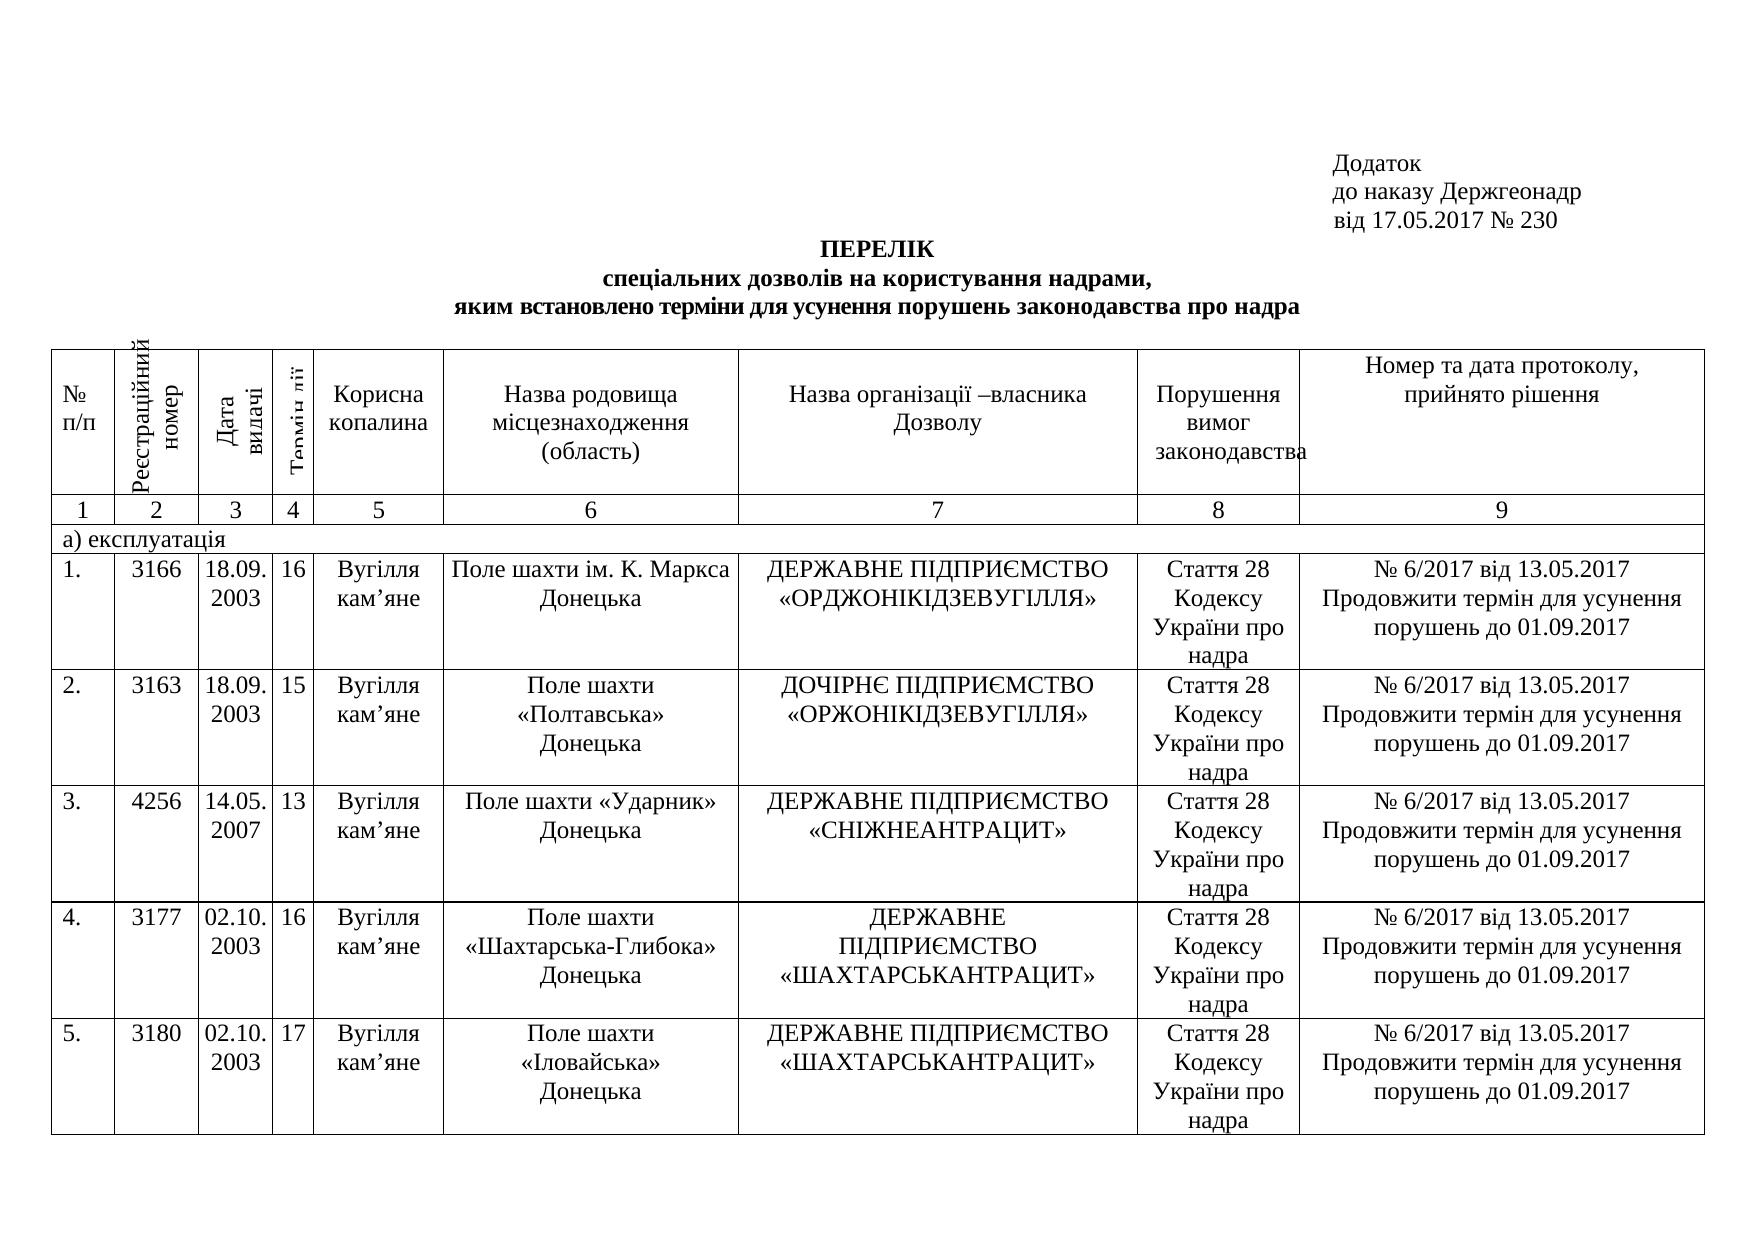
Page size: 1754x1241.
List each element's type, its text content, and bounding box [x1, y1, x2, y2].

table_cell 18.09.2003 [199, 670, 272, 785]
table_cell [52, 1019, 114, 1133]
table_cell 13 [273, 786, 313, 901]
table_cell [1138, 1019, 1299, 1133]
table_cell 3177 [115, 903, 198, 1017]
table_cell 3180 [115, 1019, 198, 1133]
table_cell Поле шахти «Іловайська» Донецька [444, 1019, 738, 1133]
table_cell Стаття 28 Кодексу України про надра [1138, 786, 1299, 901]
table_cell [52, 670, 114, 785]
table_cell Вугілля кам’яне [314, 670, 443, 785]
table_cell 3 [199, 495, 272, 523]
table_cell 6 [444, 495, 738, 523]
table_cell ДЕРЖАВНЕ ПІДПРИЄМСТВО «ШАХТАРСЬКАНТРАЦИТ» [739, 1019, 1137, 1133]
table_header Термін дії (років) Дозволу [273, 350, 313, 494]
text спеціальних дозволів на користування надрами, [89, 263, 1665, 291]
table_header Порушення вимог законодавства [1138, 350, 1299, 494]
table_cell 3166 [115, 554, 198, 669]
table_cell 7 [739, 495, 1137, 523]
table_header Корисна копалина [314, 350, 443, 494]
table_cell Поле шахти «Шахтарська-Глибока» Донецька [444, 903, 738, 1017]
table_cell 02.10.2003 [199, 1019, 272, 1133]
table_cell Вугілля кам’яне [314, 554, 443, 669]
table_cell 9 [1300, 495, 1704, 523]
table_header Назва родовища місцезнаходження (область) [444, 350, 738, 494]
table_cell Стаття 28 Кодексу України про надра [1138, 903, 1299, 1017]
table_cell Стаття 28 Кодексу України про надра [1138, 670, 1299, 785]
table_cell а) експлуатація [52, 525, 1704, 553]
table_cell [52, 786, 114, 901]
table_cell 8 [1138, 495, 1299, 523]
text Додаток [1289, 148, 1665, 176]
table_cell Вугілля кам’яне [314, 786, 443, 901]
table_cell Поле шахти ім. К. Маркса Донецька [444, 554, 738, 669]
table_cell 15 [273, 670, 313, 785]
table_header № п/п [52, 350, 114, 494]
table_cell № 6/2017 від 13.05.2017 Продовжити термін для усунення порушень до 01.09.2017 [1300, 786, 1704, 901]
table_cell 2 [115, 495, 198, 523]
table_cell № 6/2017 від 13.05.2017 Продовжити термін для усунення порушень до 01.09.2017 [1300, 554, 1704, 669]
text яким встановлено терміни для усунення порушень законодавства про надра [89, 291, 1665, 320]
table_cell [52, 903, 114, 1017]
table_cell Державне підприємство «Орджонікідзевугілля» [739, 554, 1137, 669]
table_cell 14.05.2007 [199, 786, 272, 901]
table_cell Стаття 28 Кодексу України про надра [1138, 554, 1299, 669]
text до наказу Держгеонадр від 17.05.2017 № 230 [89, 176, 1665, 234]
table_cell 5 [314, 495, 443, 523]
table_cell № 6/2017 від 13.05.2017 Продовжити термін для усунення порушень до 01.09.2017 [1300, 903, 1704, 1017]
table_cell 18.09. 2003 [199, 554, 272, 669]
table_cell ДЕРЖАВНЕ ПІДПРИЄМСТВО «ШАХТАРСЬКАНТРАЦИТ» [739, 903, 1137, 1017]
table_cell 17 [273, 1019, 313, 1133]
table_cell Поле шахти «Ударник» Донецька [444, 786, 738, 901]
table_header Номер та дата протоколу, прийнято рішення [1300, 350, 1704, 494]
table_cell Вугілля кам’яне [314, 1019, 443, 1133]
table_header Дата видачі дозволу [199, 350, 272, 494]
table_cell 16 [273, 903, 313, 1017]
table_cell 4256 [115, 786, 198, 901]
table_cell 4 [273, 495, 313, 523]
table_cell Вугілля кам’яне [314, 903, 443, 1017]
table_cell 3163 [115, 670, 198, 785]
table_cell 1 [52, 495, 114, 523]
table_cell [52, 554, 114, 669]
table_cell Поле шахти «Полтавська» Донецька [444, 670, 738, 785]
table_cell 02.10.2003 [199, 903, 272, 1017]
table_cell дочірнє підприємство «Оржонікідзевугілля» [739, 670, 1137, 785]
text ПЕРЕЛІК [89, 234, 1665, 263]
table_header Реєстраційний номер дозволу [115, 350, 198, 494]
table_cell ДЕРЖАВНЕ ПІДПРИЄМСТВО «СНІЖНЕАНТРАЦИТ» [739, 786, 1137, 901]
table_cell № 6/2017 від 13.05.2017 Продовжити термін для усунення порушень до 01.09.2017 [1300, 670, 1704, 785]
table_cell 16 [273, 554, 313, 669]
table_header Назва організації –власника Дозволу [739, 350, 1137, 494]
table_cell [1300, 1019, 1704, 1133]
